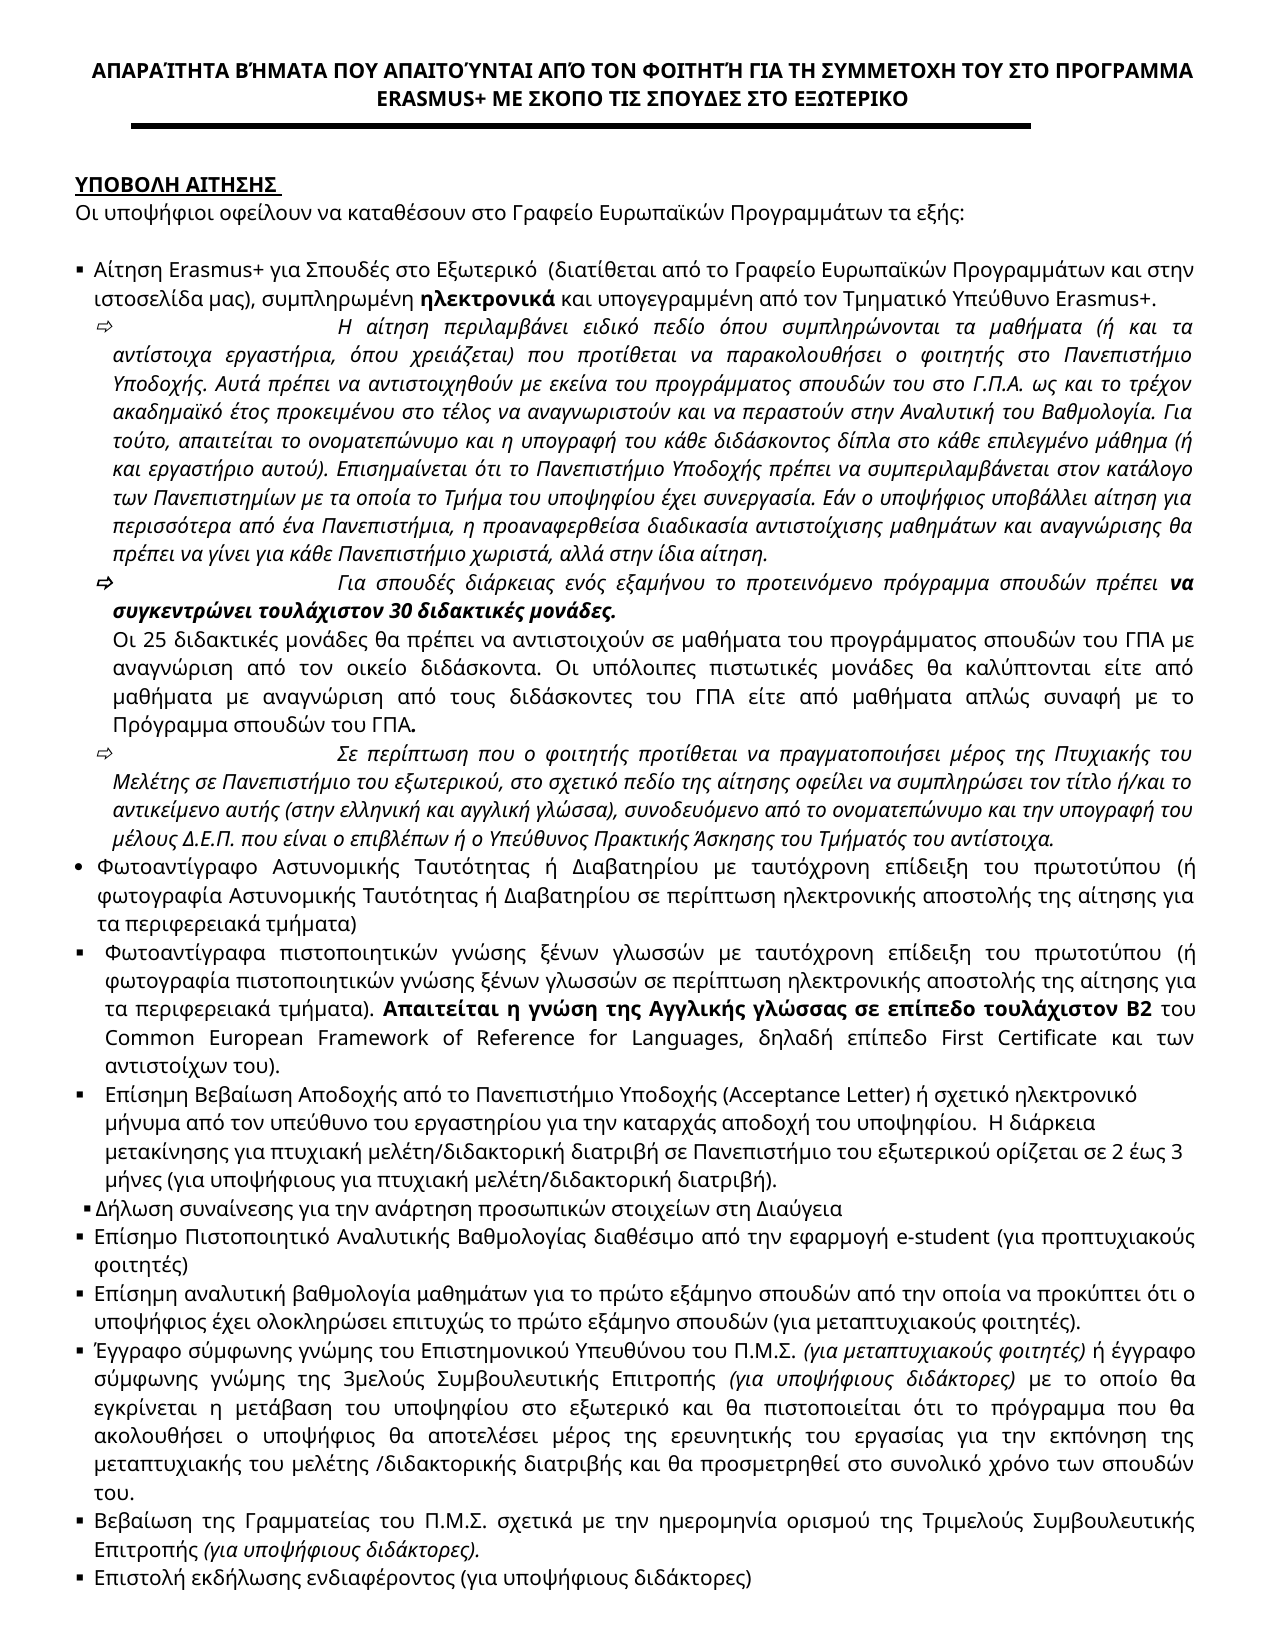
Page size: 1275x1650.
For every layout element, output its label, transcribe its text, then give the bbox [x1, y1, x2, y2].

list Επιστολή εκδήλωσης ενδιαφέροντος (για υποψήφιους διδάκτορες) [75, 1563, 1196, 1592]
list Σε περίπτωση που ο φοιτητής προτίθεται να πραγματοποιήσει μέρος της Πτυχιακής του Μελέτης σε Πανεπιστήμιο του εξωτερικού, στο σχετικό πεδίο της αίτησης οφείλει να συμπληρώσει τον τίτλο ή/και το αντικείμενο αυτής (στην ελληνική και αγγλική γλώσσα), συνοδευόμενο από το ονοματεπώνυμο και την υπογραφή του μέλους Δ.Ε.Π. που είναι ο επιβλέπων ή ο Υπεύθυνος Πρακτικής Άσκησης του Τμήματός του αντίστοιχα. [94, 739, 1196, 852]
list Για σπουδές διάρκειας ενός εξαμήνου το προτεινόμενο πρόγραμμα σπουδών πρέπει να συγκεντρώνει τουλάχιστον 30 διδακτικές μονάδες. [94, 568, 1196, 625]
list Επίσημη αναλυτική βαθμολογία μαθημάτων για το πρώτο εξάμηνο σπουδών από την οποία να προκύπτει ότι ο υποψήφιος έχει ολοκληρώσει επιτυχώς το πρώτο εξάμηνο σπουδών (για μεταπτυχιακούς φοιτητές). [75, 1279, 1196, 1336]
list Επίσημη Βεβαίωση Αποδοχής από το Πανεπιστήμιο Υποδοχής (Acceptance Letter) ή σχετικό ηλεκτρονικό μήνυμα από τον υπεύθυνο του εργαστηρίου για την καταρχάς αποδοχή του υποψηφίου. Η διάρκεια μετακίνησης για πτυχιακή μελέτη/διδακτορική διατριβή σε Πανεπιστήμιο του εξωτερικού ορίζεται σε 2 έως 3 μήνες (για υποψήφιους για πτυχιακή μελέτη/διδακτορική διατριβή). [75, 1080, 1196, 1194]
list Βεβαίωση της Γραμματείας του Π.Μ.Σ. σχετικά με την ημερομηνία ορισμού της Τριμελούς Συμβουλευτικής Επιτροπής (για υποψήφιους διδάκτορες). [75, 1506, 1196, 1563]
text Απαραίτητα Βήματα που Απαιτούνται Από τον Φοιτητή για ΤΗ ΣΥΜΜΕΤΟΧΗ ΤΟΥ ΣΤΟ ΠΡΟΓΡΑΜΜΑ Erasmus+ ΜΕ ΣΚΟΠΟ ΤΙΣ ΣΠΟΥΔΕΣ ΣΤΟ ΕΞΩΤΕΡΙΚΟ [75, 56, 1210, 113]
list Δήλωση συναίνεσης για την ανάρτηση προσωπικών στοιχείων στη Διαύγεια [82, 1194, 1196, 1222]
list Η αίτηση περιλαμβάνει ειδικό πεδίο όπου συμπληρώνονται τα μαθήματα (ή και τα αντίστοιχα εργαστήρια, όπου χρειάζεται) που προτίθεται να παρακολουθήσει ο φοιτητής στο Πανεπιστήμιο Υποδοχής. Αυτά πρέπει να αντιστοιχηθούν με εκείνα του προγράμματος σπουδών του στο Γ.Π.Α. ως και το τρέχον ακαδημαϊκό έτος προκειμένου στο τέλος να αναγνωριστούν και να περαστούν στην Αναλυτική του Βαθμολογία. Για τούτο, απαιτείται το ονοματεπώνυμο και η υπογραφή του κάθε διδάσκοντος δίπλα στο κάθε επιλεγμένο μάθημα (ή και εργαστήριο αυτού). Επισημαίνεται ότι το Πανεπιστήμιο Υποδοχής πρέπει να συμπεριλαμβάνεται στον κατάλογο των Πανεπιστημίων με τα οποία το Τμήμα του υποψηφίου έχει συνεργασία. Εάν ο υποψήφιος υποβάλλει αίτηση για περισσότερα από ένα Πανεπιστήμια, η προαναφερθείσα διαδικασία αντιστοίχισης μαθημάτων και αναγνώρισης θα πρέπει να γίνει για κάθε Πανεπιστήμιο χωριστά, αλλά στην ίδια αίτηση. [94, 312, 1196, 568]
text ΥΠΟΒΟΛΗ ΑΙΤΗΣΗΣ [75, 170, 1196, 198]
list Φωτοαντίγραφα πιστοποιητικών γνώσης ξένων γλωσσών με ταυτόχρονη επίδειξη του πρωτοτύπου (ή φωτογραφία πιστοποιητικών γνώσης ξένων γλωσσών σε περίπτωση ηλεκτρονικής αποστολής της αίτησης για τα περιφερειακά τμήματα). Απαιτείται η γνώση της Αγγλικής γλώσσας σε επίπεδο τουλάχιστον Β2 του Common European Framework of Reference for Languages, δηλαδή επίπεδο First Certificate και των αντιστοίχων του). [75, 938, 1196, 1080]
text Οι υποψήφιοι οφείλουν να καταθέσουν στο Γραφείο Ευρωπαϊκών Προγραμμάτων τα εξής: [75, 198, 1196, 227]
list Αίτηση Erasmus+ για Σπουδές στο Εξωτερικό (διατίθεται από το Γραφείο Ευρωπαϊκών Προγραμμάτων και στην ιστοσελίδα μας), συμπληρωμένη ηλεκτρονικά και υπογεγραμμένη από τον Τμηματικό Υπεύθυνο Erasmus+. [75, 255, 1196, 312]
text Οι 25 διδακτικές μονάδες θα πρέπει να αντιστοιχούν σε μαθήματα του προγράμματος σπουδών του ΓΠΑ με αναγνώριση από τον οικείο διδάσκοντα. Οι υπόλοιπες πιστωτικές μονάδες θα καλύπτονται είτε από μαθήματα με αναγνώριση από τους διδάσκοντες του ΓΠΑ είτε από μαθήματα απλώς συναφή με το Πρόγραμμα σπουδών του ΓΠΑ. [112, 625, 1196, 739]
list Έγγραφο σύμφωνης γνώμης του Επιστημονικού Υπευθύνου του Π.Μ.Σ. (για μεταπτυχιακούς φοιτητές) ή έγγραφο σύμφωνης γνώμης της 3μελούς Συμβουλευτικής Επιτροπής (για υποψήφιους διδάκτορες) με το οποίο θα εγκρίνεται η μετάβαση του υποψηφίου στο εξωτερικό και θα πιστοποιείται ότι το πρόγραμμα που θα ακολουθήσει ο υποψήφιος θα αποτελέσει μέρος της ερευνητικής του εργασίας για την εκπόνηση της μεταπτυχιακής του μελέτης /διδακτορικής διατριβής και θα προσμετρηθεί στο συνολικό χρόνο των σπουδών του. [75, 1336, 1196, 1506]
list Φωτοαντίγραφο Αστυνομικής Ταυτότητας ή Διαβατηρίου με ταυτόχρονη επίδειξη του πρωτοτύπου (ή φωτογραφία Αστυνομικής Ταυτότητας ή Διαβατηρίου σε περίπτωση ηλεκτρονικής αποστολής της αίτησης για τα περιφερειακά τμήματα) [75, 852, 1196, 938]
list Επίσημο Πιστοποιητικό Αναλυτικής Βαθμολογίας διαθέσιμο από την εφαρμογή e-student (για προπτυχιακούς φοιτητές) [75, 1222, 1196, 1279]
